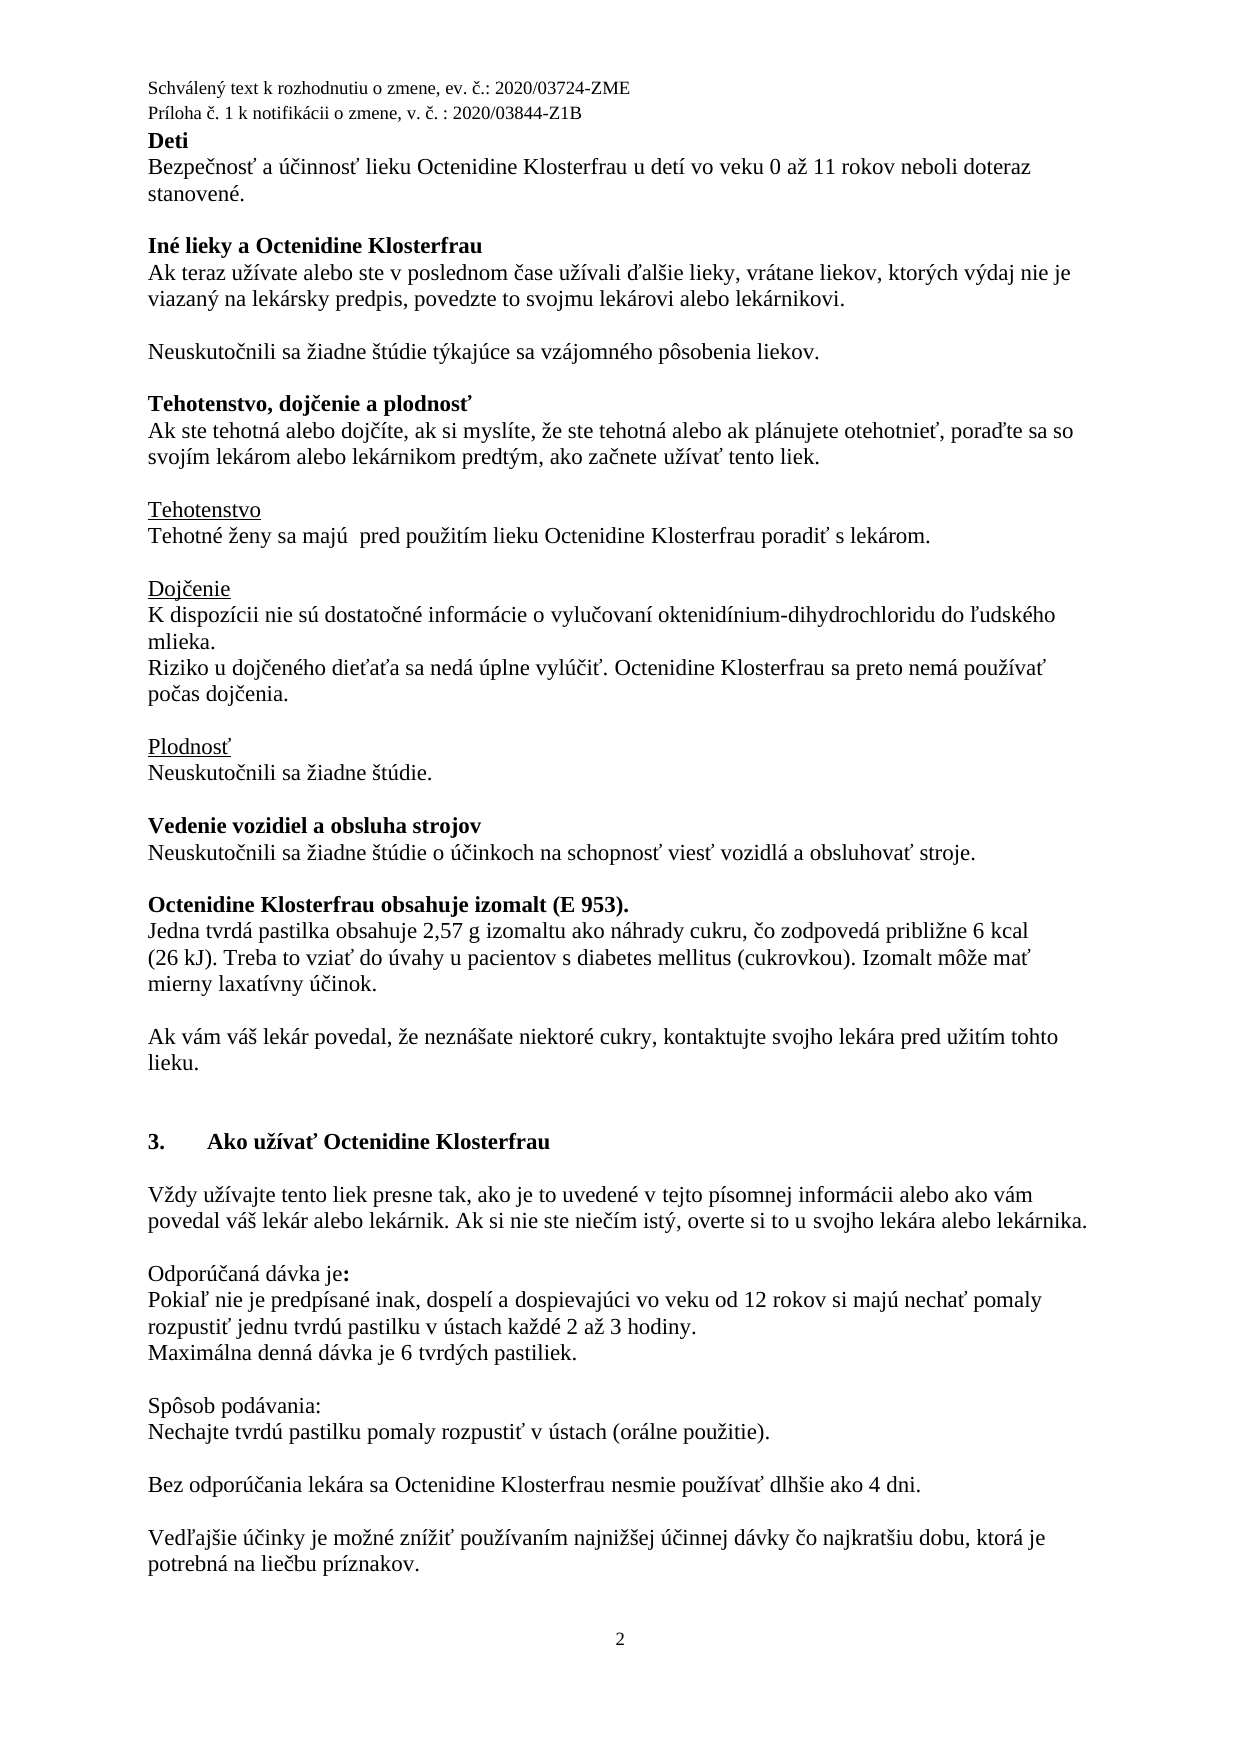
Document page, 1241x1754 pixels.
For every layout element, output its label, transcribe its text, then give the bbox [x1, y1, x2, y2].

text Bezpečnosť a účinnosť lieku Octenidine Klosterfrau u detí vo veku 0 až 11 rokov neboli doteraz stanovené. [148, 153, 1092, 206]
text Jedna tvrdá pastilka obsahuje 2,57 g izomaltu ako náhrady cukru, čo zodpovedá približne 6 kcal (26 kJ). Treba to vziať do úvahy u pacientov s diabetes mellitus (cukrovkou). Izomalt môže mať mierny laxatívny účinok. [148, 918, 1092, 997]
text Tehotenstvo [148, 496, 1092, 522]
text Ak vám váš lekár povedal, že neznášate niektoré cukry, kontaktujte svojho lekára pred užitím tohto lieku. [148, 1023, 1092, 1076]
list Ak teraz užívate alebo ste v poslednom čase užívali ďalšie lieky, vrátane liekov, ktorých výdaj nie je viazaný na lekársky predpis, povedzte to svojmu lekárovi alebo lekárnikovi. [148, 259, 1093, 311]
text Neuskutočnili sa žiadne štúdie. [148, 759, 1092, 786]
text Odporúčaná dávka je: [148, 1260, 1092, 1287]
list Neuskutočnili sa žiadne štúdie týkajúce sa vzájomného pôsobenia liekov. [148, 338, 1093, 364]
text Nechajte tvrdú pastilku pomaly rozpustiť v ústach (orálne použitie). [148, 1418, 1092, 1445]
text Tehotenstvo, dojčenie a plodnosť [148, 391, 1092, 417]
text Vedenie vozidiel a obsluha strojov [148, 812, 1092, 838]
text Maximálna denná dávka je 6 tvrdých pastiliek. [148, 1339, 1092, 1366]
text Ak ste tehotná alebo dojčíte, ak si myslíte, že ste tehotná alebo ak plánujete otehotnieť, poraďte sa so svojím lekárom alebo lekárnikom predtým, ako začnete užívať tento liek. [148, 417, 1092, 469]
text Tehotné ženy sa majú pred použitím lieku Octenidine Klosterfrau poradiť s lekárom. [148, 522, 1092, 549]
text Dojčenie [148, 575, 1092, 601]
list Ako užívať Octenidine Klosterfrau [148, 1128, 1092, 1155]
text K dispozícii nie sú dostatočné informácie o vylučovaní oktenidínium-dihydrochloridu do ľudského mlieka. [148, 601, 1092, 654]
text Plodnosť [148, 733, 1092, 759]
text Spôsob podávania: [148, 1392, 1092, 1418]
text Neuskutočnili sa žiadne štúdie o účinkoch na schopnosť viesť vozidlá a obsluhovať stroje. [148, 838, 1092, 865]
text Bez odporúčania lekára sa Octenidine Klosterfrau nesmie používať dlhšie ako 4 dni. [148, 1471, 1092, 1497]
text Octenidine Klosterfrau obsahuje izomalt (E 953). [148, 891, 1092, 918]
text Deti [148, 127, 1092, 153]
text Vždy užívajte tento liek presne tak, ako je to uvedené v tejto písomnej informácii alebo ako vám povedal váš lekár alebo lekárnik. Ak si nie ste niečím istý, overte si to u svojho lekára alebo lekárnika. [148, 1181, 1092, 1234]
text Pokiaľ nie je predpísané inak, dospelí a dospievajúci vo veku od 12 rokov si majú nechať pomaly rozpustiť jednu tvrdú pastilku v ústach každé 2 až 3 hodiny. [148, 1287, 1092, 1339]
text Vedľajšie účinky je možné znížiť používaním najnižšej účinnej dávky čo najkratšiu dobu, ktorá je potrebná na liečbu príznakov. [148, 1524, 1092, 1576]
text Iné lieky a Octenidine Klosterfrau [148, 232, 1092, 259]
text Riziko u dojčeného dieťaťa sa nedá úplne vylúčiť. Octenidine Klosterfrau sa preto nemá používať počas dojčenia. [148, 654, 1092, 707]
